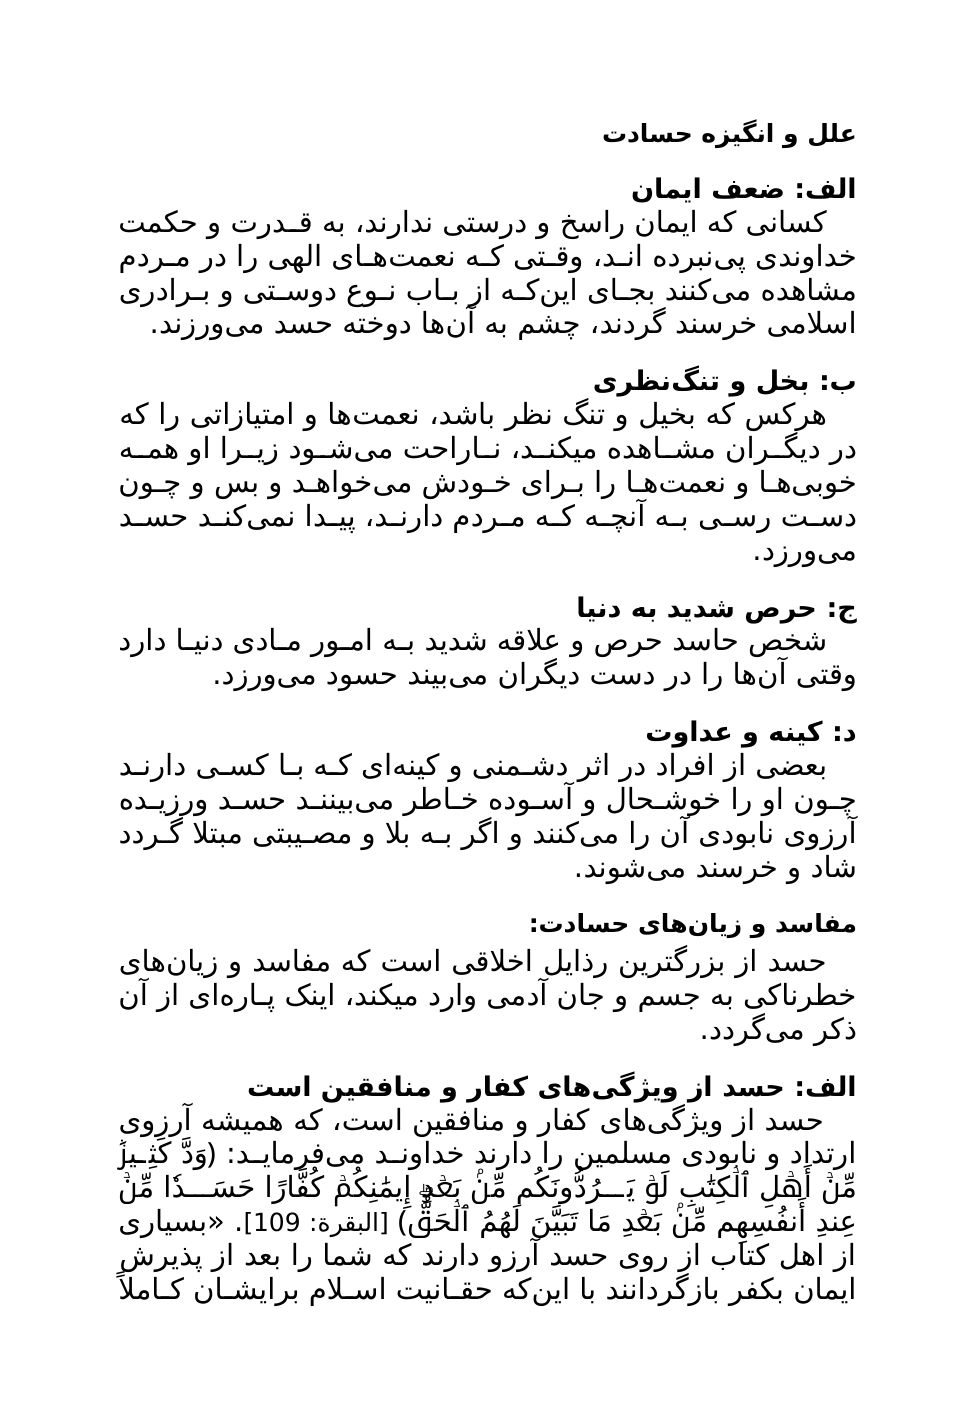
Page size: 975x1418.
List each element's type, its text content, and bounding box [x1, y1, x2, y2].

text هرکس که بخیل و تنگ نظر باشد، نعمت‌ها و امتیازاتی را که در دیگران مشاهده میکند، ناراحت می‌شود زیرا او همه خوبی‌ها و نعمت‌ها را برای خودش می‌خواهد و بس و چون دست رسی به آنچه که مردم دارند، پیدا نمی‌کند حسد می‌ورزد. [118, 397, 857, 567]
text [118, 1103, 857, 1307]
text ب: بخل و تنگ‌نظری [118, 366, 857, 397]
text بعضی از افراد در اثر دشمنی و کینه‌ای که با کسی دارند چون او را خوشحال و آسوده خاطر می‌بینند حسد ورزیده آرزوی نابودی آن را می‌کنند و اگر به بلا و مصیبتی مبتلا گردد شاد و خرسند می‌شوند. [118, 748, 857, 884]
text د: کینه و عداوت [118, 717, 857, 748]
text کسانی که ایمان راسخ و درستی ندارند، به قدرت و حکمت خداوندی پی‌نبرده اند، وقتی که نعمت‌های الهی را در مردم مشاهده می‌کنند بجای این‌که از باب نوع دوستی و برادری اسلامی خرسند گردند، چشم به آن‌ها دوخته حسد می‌ورزند. [118, 205, 857, 341]
text مفاسد و زیان‌های حسادت: [118, 909, 857, 938]
text الف: حسد از ویژگی‌های کفار و منافقین است [118, 1071, 857, 1103]
text شخص حاسد حرص و علاقه شدید به امور مادی دنیا دارد وقتی آن‌ها را در دست دیگران می‌بیند حسود می‌ورزد. [118, 624, 857, 692]
text الف: ضعف ایمان [118, 173, 857, 205]
text حسد از بزرگترین رذایل اخلاقی است که مفاسد و زیان‌های خطرناکی به جسم و جان آدمی وارد میکند، اینک پاره‌ای از آن ذکر می‌گردد. [118, 944, 857, 1046]
text علل و انگیزه حسادت [118, 119, 857, 148]
text ج: حرص شدید به دنیا [118, 592, 857, 624]
